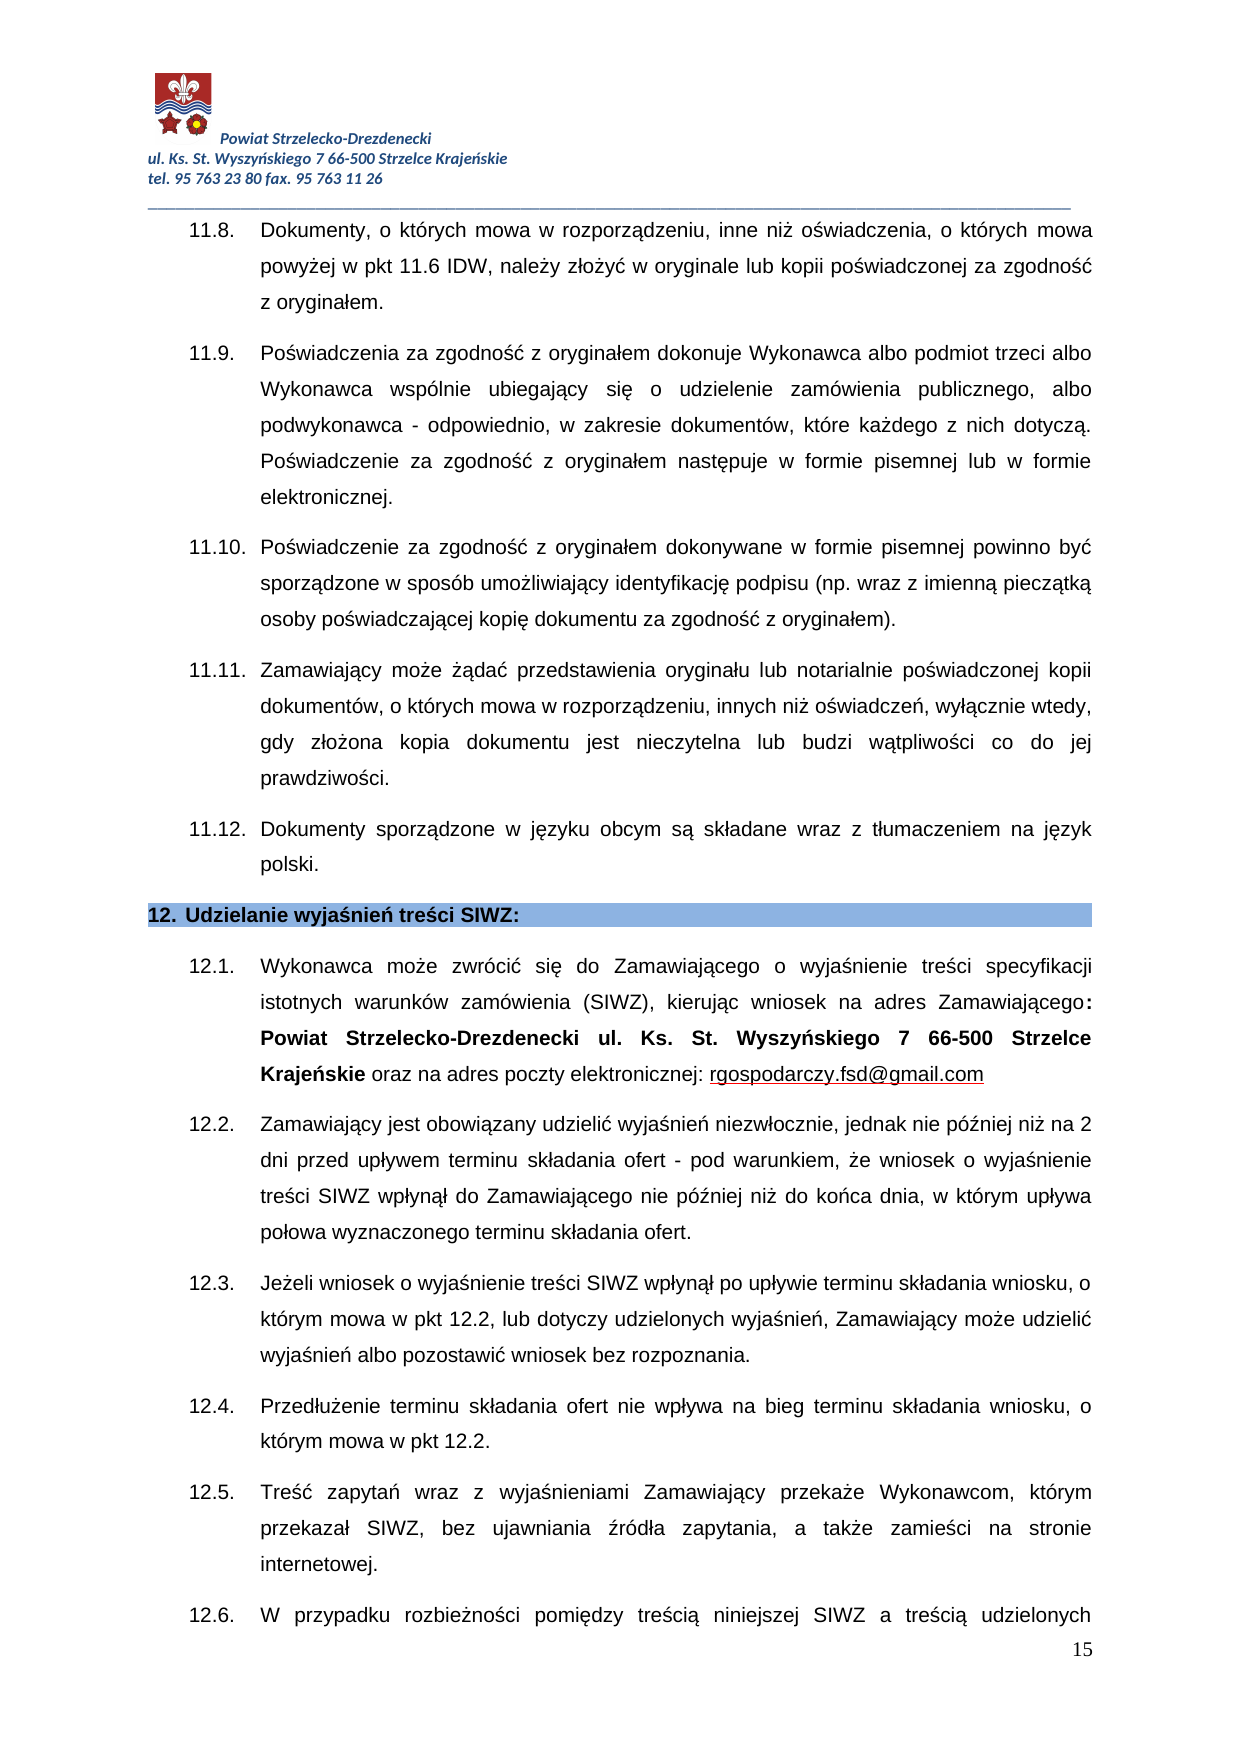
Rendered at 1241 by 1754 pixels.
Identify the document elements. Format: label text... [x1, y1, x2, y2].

table_cell 12. Udzielanie wyjaśnień treści SIWZ: [140, 897, 1100, 947]
table_cell 11.9. Poświadczenia za zgodność z oryginałem dokonuje Wykonawca albo podmiot trzeci albo Wykonawca wspólnie ubiegający się o udzielenie zamówienia publicznego, albo podwykonawca - odpowiednio, w zakresie dokumentów, które każdego z nich dotyczą. Poświadczenie za zgodność z oryginałem następuje w formie pisemnej lub w formie elektronicznej. [140, 335, 1100, 529]
table_cell 12.2. Zamawiający jest obowiązany udzielić wyjaśnień niezwłocznie, jednak nie później niż na 2 dni przed upływem terminu składania ofert - pod warunkiem, że wniosek o wyjaśnienie treści SIWZ wpłynął do Zamawiającego nie później niż do końca dnia, w którym upływa połowa wyznaczonego terminu składania ofert. [140, 1106, 1100, 1264]
table_cell 11.8. Dokumenty, o których mowa w rozporządzeniu, inne niż oświadczenia, o których mowa powyżej w pkt 11.6 IDW, należy złożyć w oryginale lub kopii poświadczonej za zgodność z oryginałem. [140, 212, 1100, 334]
table_cell 12.4. Przedłużenie terminu składania ofert nie wpływa na bieg terminu składania wniosku, o którym mowa w pkt 12.2. [140, 1387, 1100, 1474]
table_cell 12.1. Wykonawca może zwrócić się do Zamawiającego o wyjaśnienie treści specyfikacji istotnych warunków zamówienia (SIWZ), kierując wniosek na adres Zamawiającego: Powiat Strzelecko-Drezdenecki ul. Ks. St. Wyszyńskiego 7 66-500 Strzelce Krajeńskie oraz na adres poczty elektronicznej: rgospodarczy.fsd@gmail.com [140, 948, 1100, 1106]
table_cell 12.5. Treść zapytań wraz z wyjaśnieniami Zamawiający przekaże Wykonawcom, którym przekazał SIWZ, bez ujawniania źródła zapytania, a także zamieści na stronie internetowej. [140, 1474, 1100, 1596]
table_cell 12.3. Jeżeli wniosek o wyjaśnienie treści SIWZ wpłynął po upływie terminu składania wniosku, o którym mowa w pkt 12.2, lub dotyczy udzielonych wyjaśnień, Zamawiający może udzielić wyjaśnień albo pozostawić wniosek bez rozpoznania. [140, 1265, 1100, 1387]
table_cell 11.10. Poświadczenie za zgodność z oryginałem dokonywane w formie pisemnej powinno być sporządzone w sposób umożliwiający identyfikację podpisu (np. wraz z imienną pieczątką osoby poświadczającej kopię dokumentu za zgodność z oryginałem). [140, 529, 1100, 652]
table_cell 11.12. Dokumenty sporządzone w języku obcym są składane wraz z tłumaczeniem na język polski. [140, 810, 1100, 897]
picture [155, 73, 212, 145]
table_cell 11.11. Zamawiający może żądać przedstawienia oryginału lub notarialnie poświadczonej kopii dokumentów, o których mowa w rozporządzeniu, innych niż oświadczeń, wyłącznie wtedy, gdy złożona kopia dokumentu jest nieczytelna lub budzi wątpliwości co do jej prawdziwości. [140, 652, 1100, 810]
